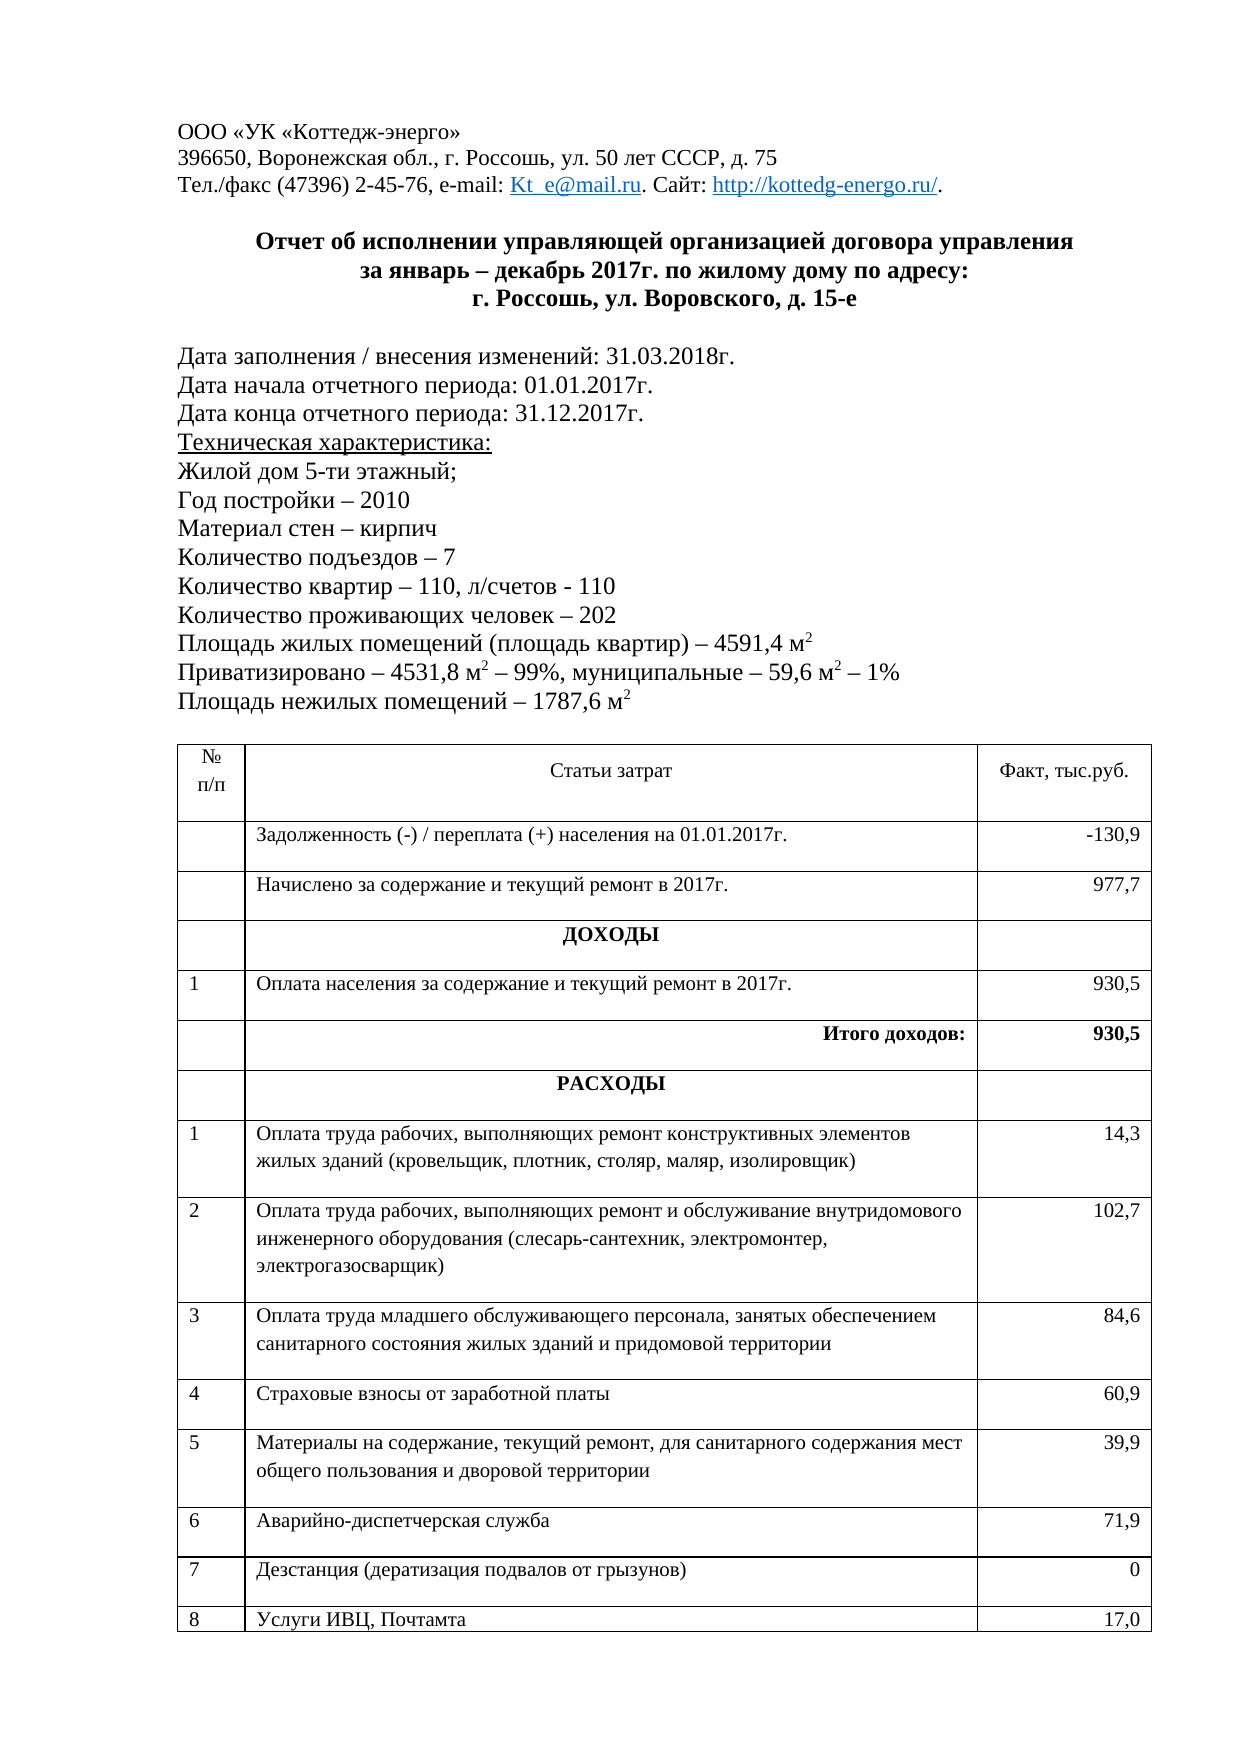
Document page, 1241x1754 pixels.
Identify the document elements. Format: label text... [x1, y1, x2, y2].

text г. Россошь, ул. Воровского, д. 15-е [177, 283, 1152, 312]
table_cell 930,5 [978, 1021, 1151, 1070]
text Дата конца отчетного периода: 31.12.2017г. [177, 398, 1152, 427]
table_cell Итого доходов: [246, 1021, 977, 1070]
table_cell Страховые взносы от заработной платы [246, 1380, 977, 1429]
text Жилой дом 5-ти этажный; [177, 456, 1152, 485]
table_cell Материалы на содержание, текущий ремонт, для санитарного содержания мест общего пользования и дворовой территории [246, 1430, 977, 1507]
table_cell [178, 921, 244, 970]
text Материал стен – кирпич [177, 513, 1152, 542]
table_cell 71,9 [978, 1508, 1151, 1556]
table_cell 6 [178, 1508, 244, 1556]
table_cell [178, 872, 244, 920]
table_cell 84,6 [978, 1303, 1151, 1379]
table_cell Оплата труда младшего обслуживающего персонала, занятых обеспечением санитарного состояния жилых зданий и придомовой территории [246, 1303, 977, 1379]
table_cell [178, 1021, 244, 1070]
text Техническая характеристика: [177, 427, 1152, 456]
table_cell ДОХОДЫ [246, 921, 977, 970]
table_cell 0 [978, 1558, 1151, 1606]
table_cell 17,0 [978, 1607, 1151, 1631]
table_cell Оплата труда рабочих, выполняющих ремонт и обслуживание внутридомового инженерного оборудования (слесарь-сантехник, электромонтер, электрогазосварщик) [246, 1198, 977, 1302]
table_cell [978, 1071, 1151, 1119]
table_cell 39,9 [978, 1430, 1151, 1507]
table_cell 977,7 [978, 872, 1151, 920]
text за январь – декабрь 2017г. по жилому дому по адресу: [177, 255, 1152, 283]
table_cell [978, 921, 1151, 970]
table_cell 2 [178, 1198, 244, 1302]
table_header № п/п [178, 745, 244, 821]
table_cell Аварийно-диспетчерская служба [246, 1508, 977, 1556]
text Отчет об исполнении управляющей организацией договора управления [177, 226, 1152, 255]
table_cell 3 [178, 1303, 244, 1379]
text Год постройки – 2010 [177, 485, 1152, 513]
table_cell 1 [178, 971, 244, 1020]
text ООО «УК «Коттедж-энерго» [177, 118, 1152, 144]
table_cell 5 [178, 1430, 244, 1507]
table_cell 8 [178, 1607, 244, 1631]
table_cell [178, 1071, 244, 1119]
table_cell -130,9 [978, 822, 1151, 871]
text Количество подъездов – 7 [177, 542, 1152, 571]
table_cell 7 [178, 1558, 244, 1606]
table_cell Оплата труда рабочих, выполняющих ремонт конструктивных элементов жилых зданий (кровельщик, плотник, столяр, маляр, изолировщик) [246, 1121, 977, 1197]
text Приватизировано – 4531,8 м2 – 99%, муниципальные – 59,6 м2 – 1% [177, 657, 1152, 686]
text Тел./факс (47396) 2-45-76, e-mail: Kt_e@mail.ru. Сайт: http://kottedg-energo.ru/. [177, 171, 1152, 197]
text Дата заполнения / внесения изменений: 31.03.2018г. [177, 341, 1152, 370]
text Площадь нежилых помещений – 1787,6 м2 [177, 686, 1152, 715]
table_cell 1 [178, 1121, 244, 1197]
table_header Факт, тыс.руб. [978, 745, 1151, 821]
text Дата начала отчетного периода: 01.01.2017г. [177, 370, 1152, 398]
table_cell 60,9 [978, 1380, 1151, 1429]
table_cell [246, 1607, 977, 1631]
table_cell 102,7 [978, 1198, 1151, 1302]
text Площадь жилых помещений (площадь квартир) – 4591,4 м2 [177, 628, 1152, 657]
text 396650, Воронежская обл., г. Россошь, ул. 50 лет СССР, д. 75 [177, 144, 1152, 171]
table_cell 4 [178, 1380, 244, 1429]
text Количество проживающих человек – 202 [177, 600, 1152, 628]
table_header Статьи затрат [246, 745, 977, 821]
text Количество квартир – 110, л/счетов - 110 [177, 571, 1152, 600]
table_cell Начислено за содержание и текущий ремонт в 2017г. [246, 872, 977, 920]
table_cell [178, 822, 244, 871]
table_cell РАСХОДЫ [246, 1071, 977, 1119]
table_cell 930,5 [978, 971, 1151, 1020]
table_cell 14,3 [978, 1121, 1151, 1197]
table_cell Дезстанция (дератизация подвалов от грызунов) [246, 1558, 977, 1606]
table_cell Задолженность (-) / переплата (+) населения на 01.01.2017г. [246, 822, 977, 871]
table_cell Оплата населения за содержание и текущий ремонт в 2017г. [246, 971, 977, 1020]
